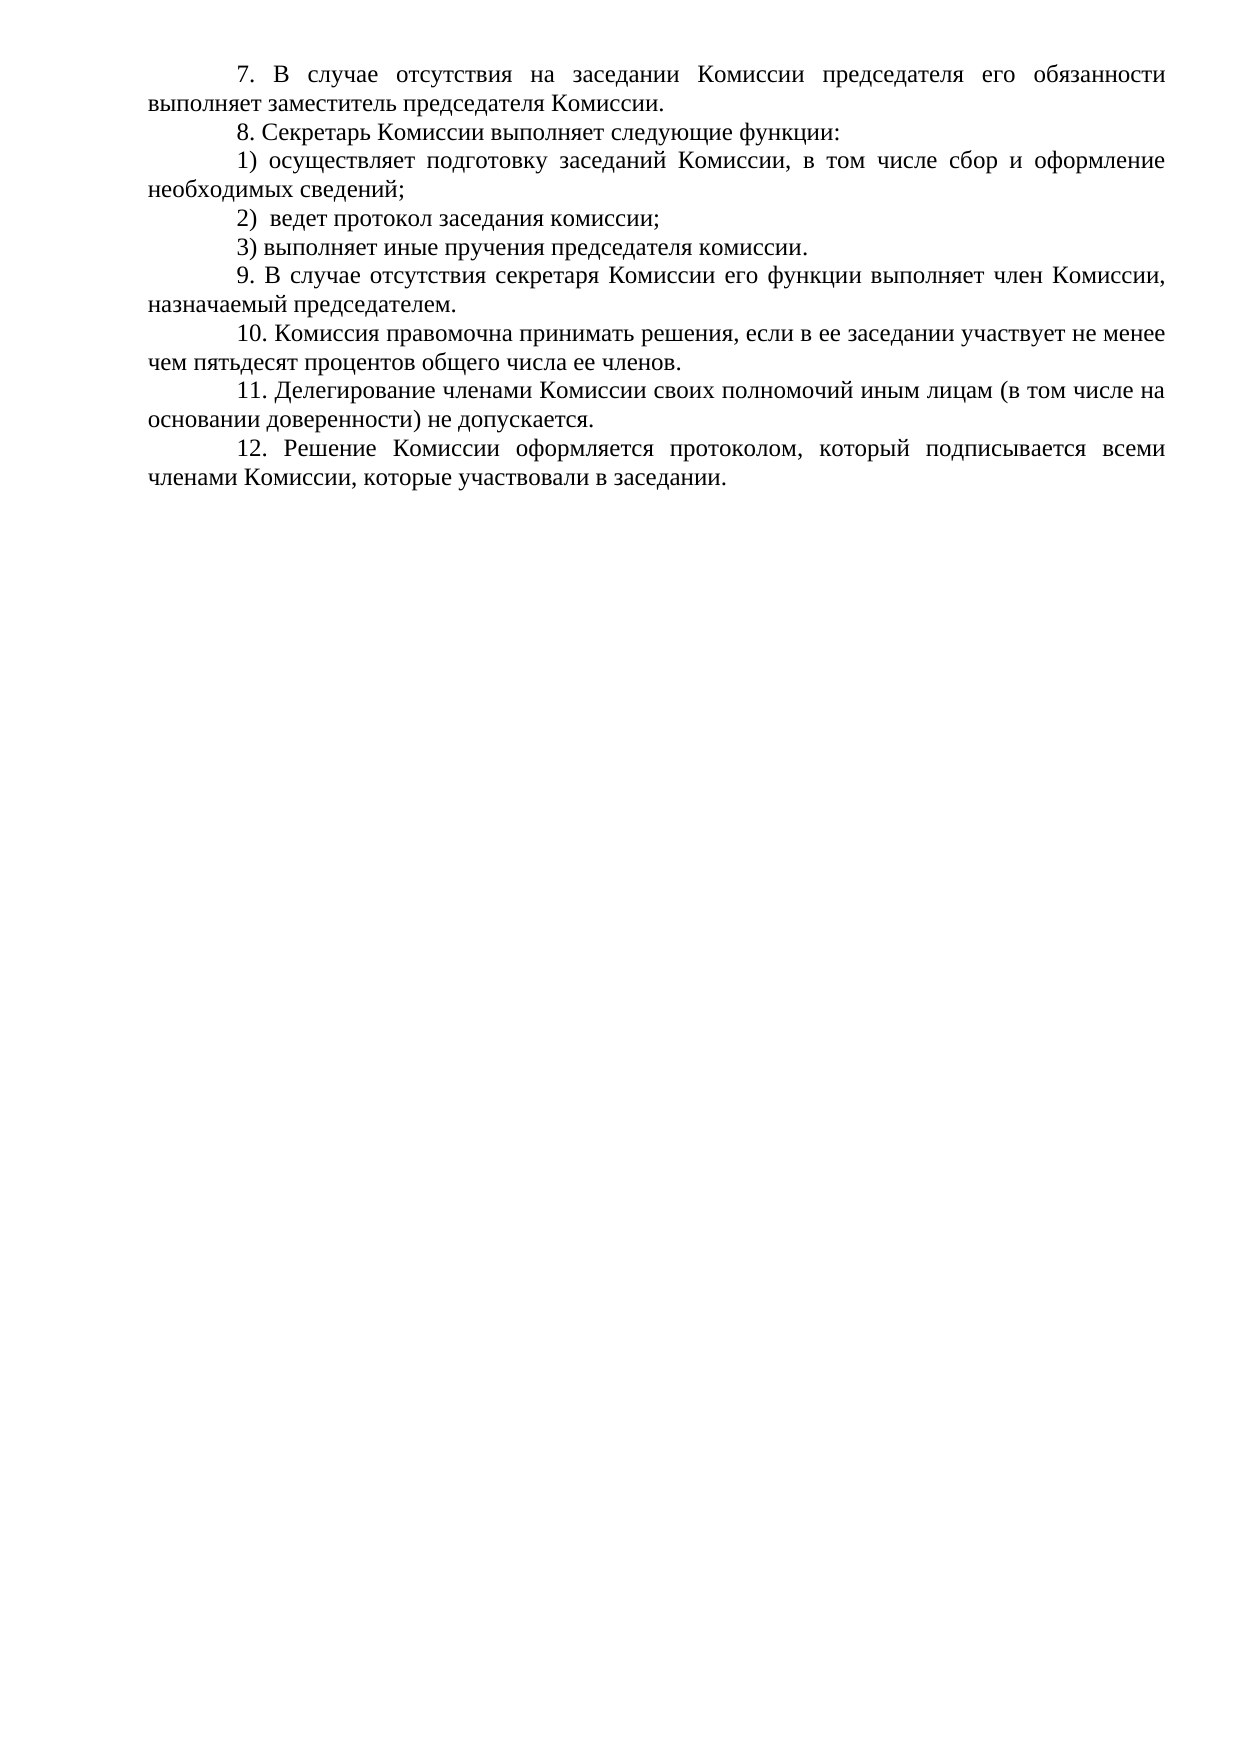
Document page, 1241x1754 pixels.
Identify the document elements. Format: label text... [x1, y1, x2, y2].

text 9. В случае отсутствия секретаря Комиссии его функции выполняет член Комиссии, назначаемый председателем. [148, 260, 1167, 318]
text 1) осуществляет подготовку заседаний Комиссии, в том числе сбор и оформление необходимых сведений; [148, 145, 1167, 203]
text 12. Решение Комиссии оформляется протоколом, который подписывается всеми членами Комиссии, которые участвовали в заседании. [148, 433, 1167, 490]
text 10. Комиссия правомочна принимать решения, если в ее заседании участвует не менее чем пятьдесят процентов общего числа ее членов. [148, 318, 1167, 375]
text 2) ведет протокол заседания комиссии; [148, 203, 1167, 232]
text 3) выполняет иные пручения председателя комиссии. [148, 232, 1167, 260]
text 8. Секретарь Комиссии выполняет следующие функции: [148, 117, 1167, 145]
text 7. В случае отсутствия на заседании Комиссии председателя его обязанности выполняет заместитель председателя Комиссии. [148, 59, 1167, 117]
text 11. Делегирование членами Комиссии своих полномочий иным лицам (в том числе на основании доверенности) не допускается. [148, 375, 1167, 433]
